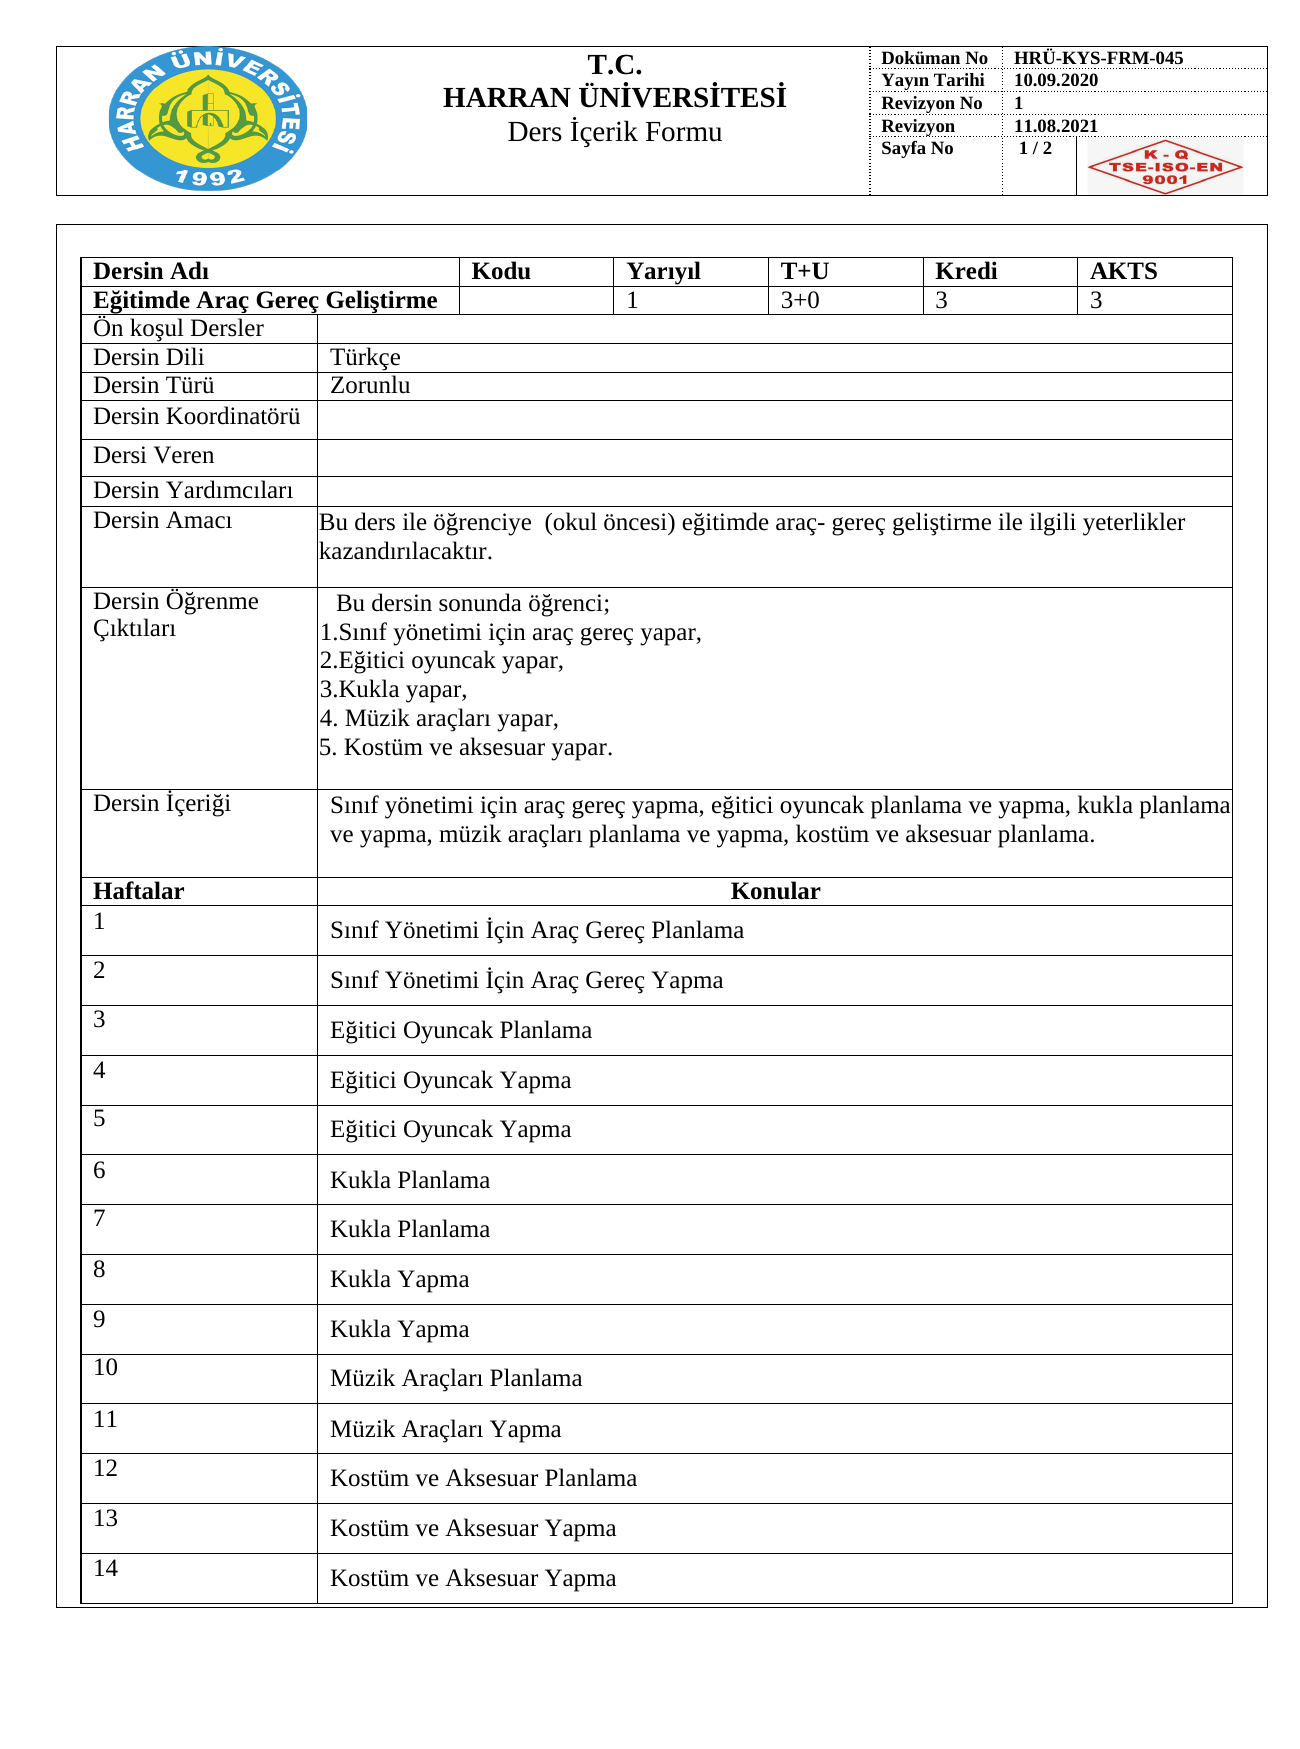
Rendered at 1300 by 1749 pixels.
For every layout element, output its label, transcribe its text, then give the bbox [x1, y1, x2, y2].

picture [108, 46, 308, 191]
picture [1087, 137, 1244, 195]
table_header Program Çıktıları ve İlgili Dersin İlişkisi [57, 225, 1267, 1607]
